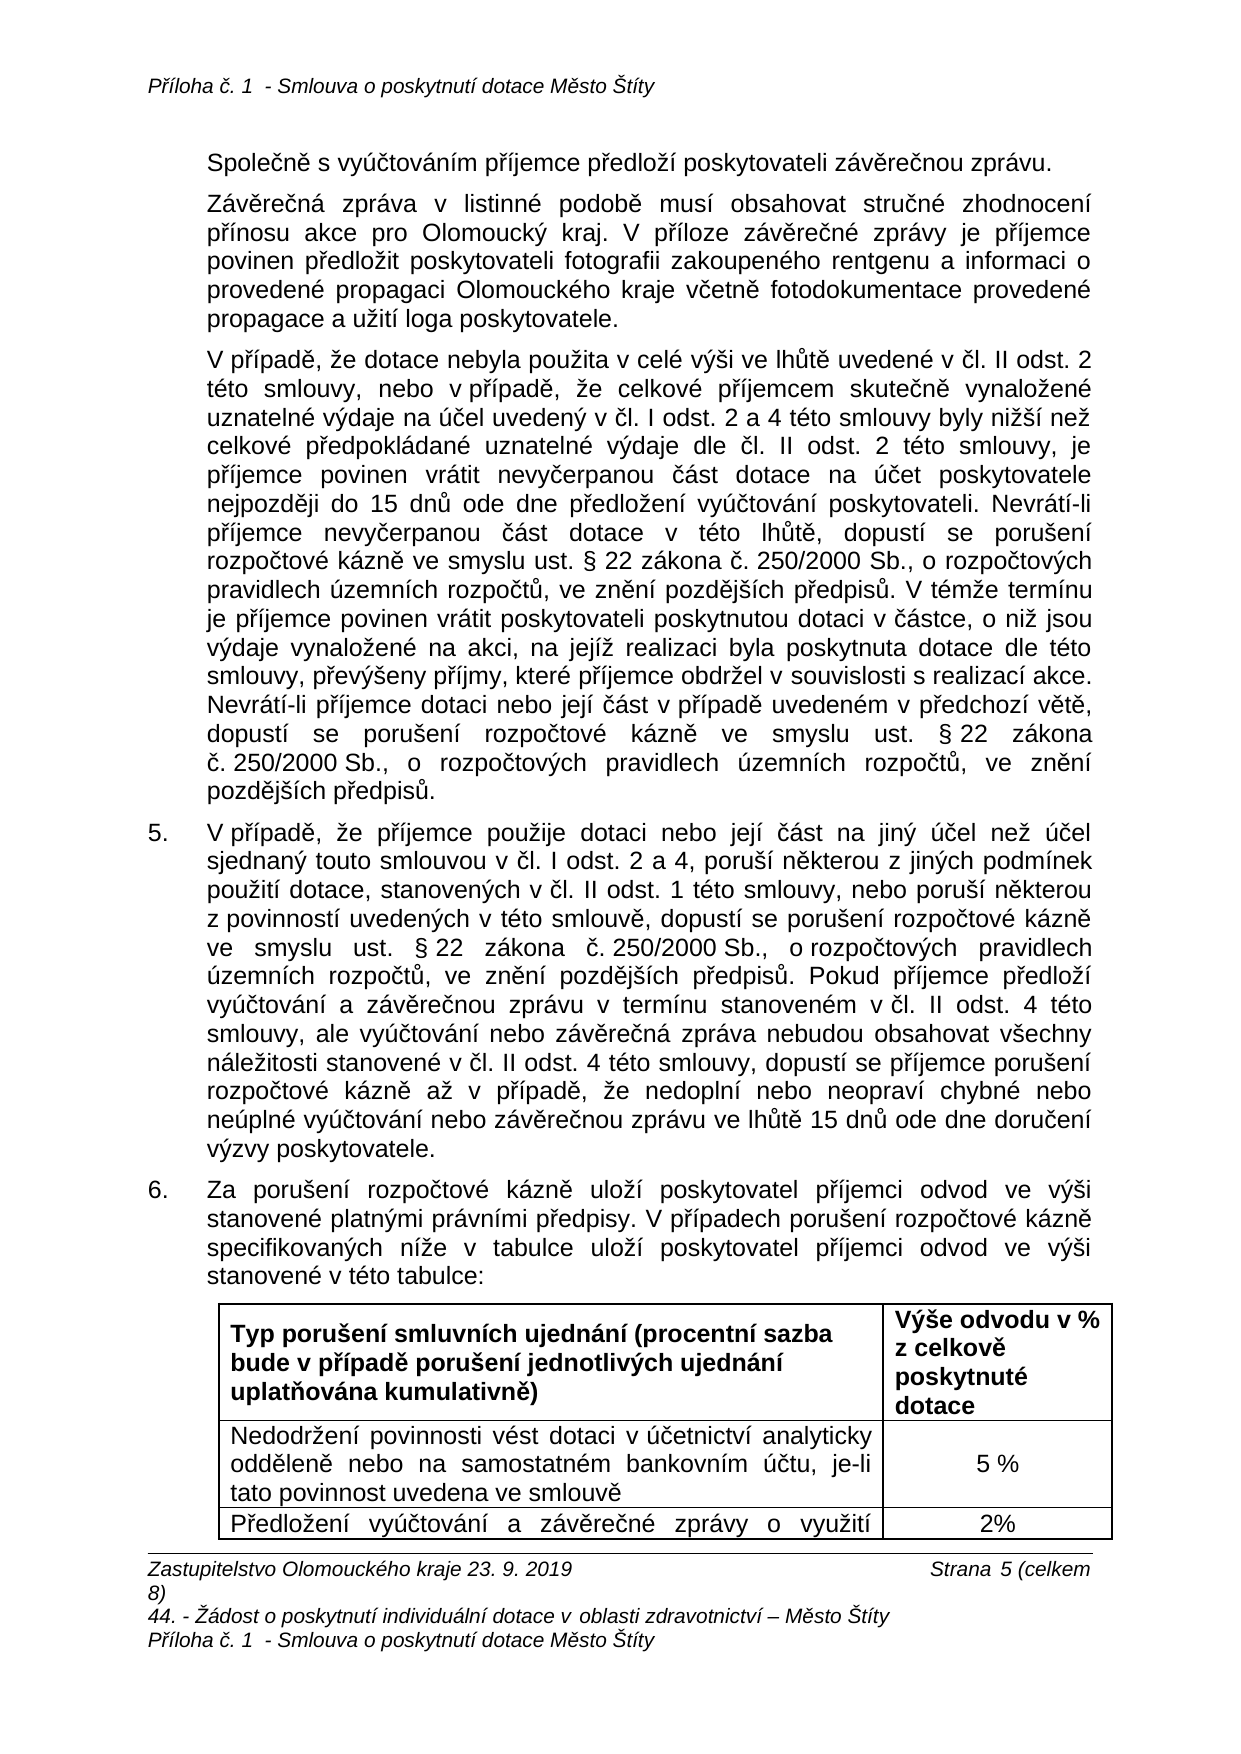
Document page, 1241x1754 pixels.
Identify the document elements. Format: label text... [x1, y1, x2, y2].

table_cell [220, 1508, 882, 1538]
table_header Výše odvodu v % z celkově poskytnuté dotace [884, 1305, 1111, 1420]
table_cell Nedodržení povinnosti vést dotaci v účetnictví analyticky odděleně nebo na samostatném bankovním účtu, je-li tato povinnost uvedena ve smlouvě [220, 1421, 882, 1507]
text Závěrečná zpráva v listinné podobě musí obsahovat stručné zhodnocení přínosu akce pro Olomoucký kraj. V příloze závěrečné zprávy je příjemce povinen předložit poskytovateli fotografii zakoupeného rentgenu a informaci o provedené propagaci Olomouckého kraje včetně fotodokumentace provedené propagace a užití loga poskytovatele. [207, 189, 1093, 333]
table_header Typ porušení smluvních ujednání (procentní sazba bude v případě porušení jednotlivých ujednání uplatňována kumulativně) [220, 1305, 882, 1420]
text Společně s vyúčtováním příjemce předloží poskytovateli závěrečnou zprávu. [207, 148, 1093, 176]
table_cell 2% [884, 1508, 1111, 1538]
text V případě, že dotace nebyla použita v celé výši ve lhůtě uvedené v čl. II odst. 2 této smlouvy, nebo v případě, že celkové příjemcem skutečně vynaložené uznatelné výdaje na účel uvedený v čl. I odst. 2 a 4 této smlouvy byly nižší než celkové předpokládané uznatelné výdaje dle čl. II odst. 2 této smlouvy, je příjemce povinen vrátit nevyčerpanou část dotace na účet poskytovatele nejpozději do 15 dnů ode dne předložení vyúčtování poskytovateli. Nevrátí-li příjemce nevyčerpanou část dotace v této lhůtě, dopustí se porušení rozpočtové kázně ve smyslu ust. § 22 zákona č. 250/2000 Sb., o rozpočtových pravidlech územních rozpočtů, ve znění pozdějších předpisů. V témže termínu je příjemce povinen vrátit poskytovateli poskytnutou dotaci v částce, o niž jsou výdaje vynaložené na akci, na jejíž realizaci byla poskytnuta dotace dle této smlouvy, převýšeny příjmy, které příjemce obdržel v souvislosti s realizací akce. Nevrátí-li příjemce dotaci nebo její část v případě uvedeném v předchozí větě, dopustí se porušení rozpočtové kázně ve smyslu ust. § 22 zákona č. 250/2000 Sb., o rozpočtových pravidlech územních rozpočtů, ve znění pozdějších předpisů. [207, 345, 1093, 805]
list V případě, že příjemce použije dotaci nebo její část na jiný účel než účel sjednaný touto smlouvou v čl. I odst. 2 a 4, poruší některou z jiných podmínek použití dotace, stanovených v čl. II odst. 1 této smlouvy, nebo poruší některou z povinností uvedených v této smlouvě, dopustí se porušení rozpočtové kázně ve smyslu ust. § 22 zákona č. 250/2000 Sb., o rozpočtových pravidlech územních rozpočtů, ve znění pozdějších předpisů. Pokud příjemce předloží vyúčtování a závěrečnou zprávu v termínu stanoveném v čl. II odst. 4 této smlouvy, ale vyúčtování nebo závěrečná zpráva nebudou obsahovat všechny náležitosti stanovené v čl. II odst. 4 této smlouvy, dopustí se příjemce porušení rozpočtové kázně až v případě, že nedoplní nebo neopraví chybné nebo neúplné vyúčtování nebo závěrečnou zprávu ve lhůtě 15 dnů ode dne doručení výzvy poskytovatele. [148, 818, 1093, 1163]
list Za porušení rozpočtové kázně uloží poskytovatel příjemci odvod ve výši stanovené platnými právními předpisy. V případech porušení rozpočtové kázně specifikovaných níže v tabulce uloží poskytovatel příjemci odvod ve výši stanovené v této tabulce: [148, 1175, 1093, 1290]
table_cell 5 % [884, 1421, 1111, 1507]
